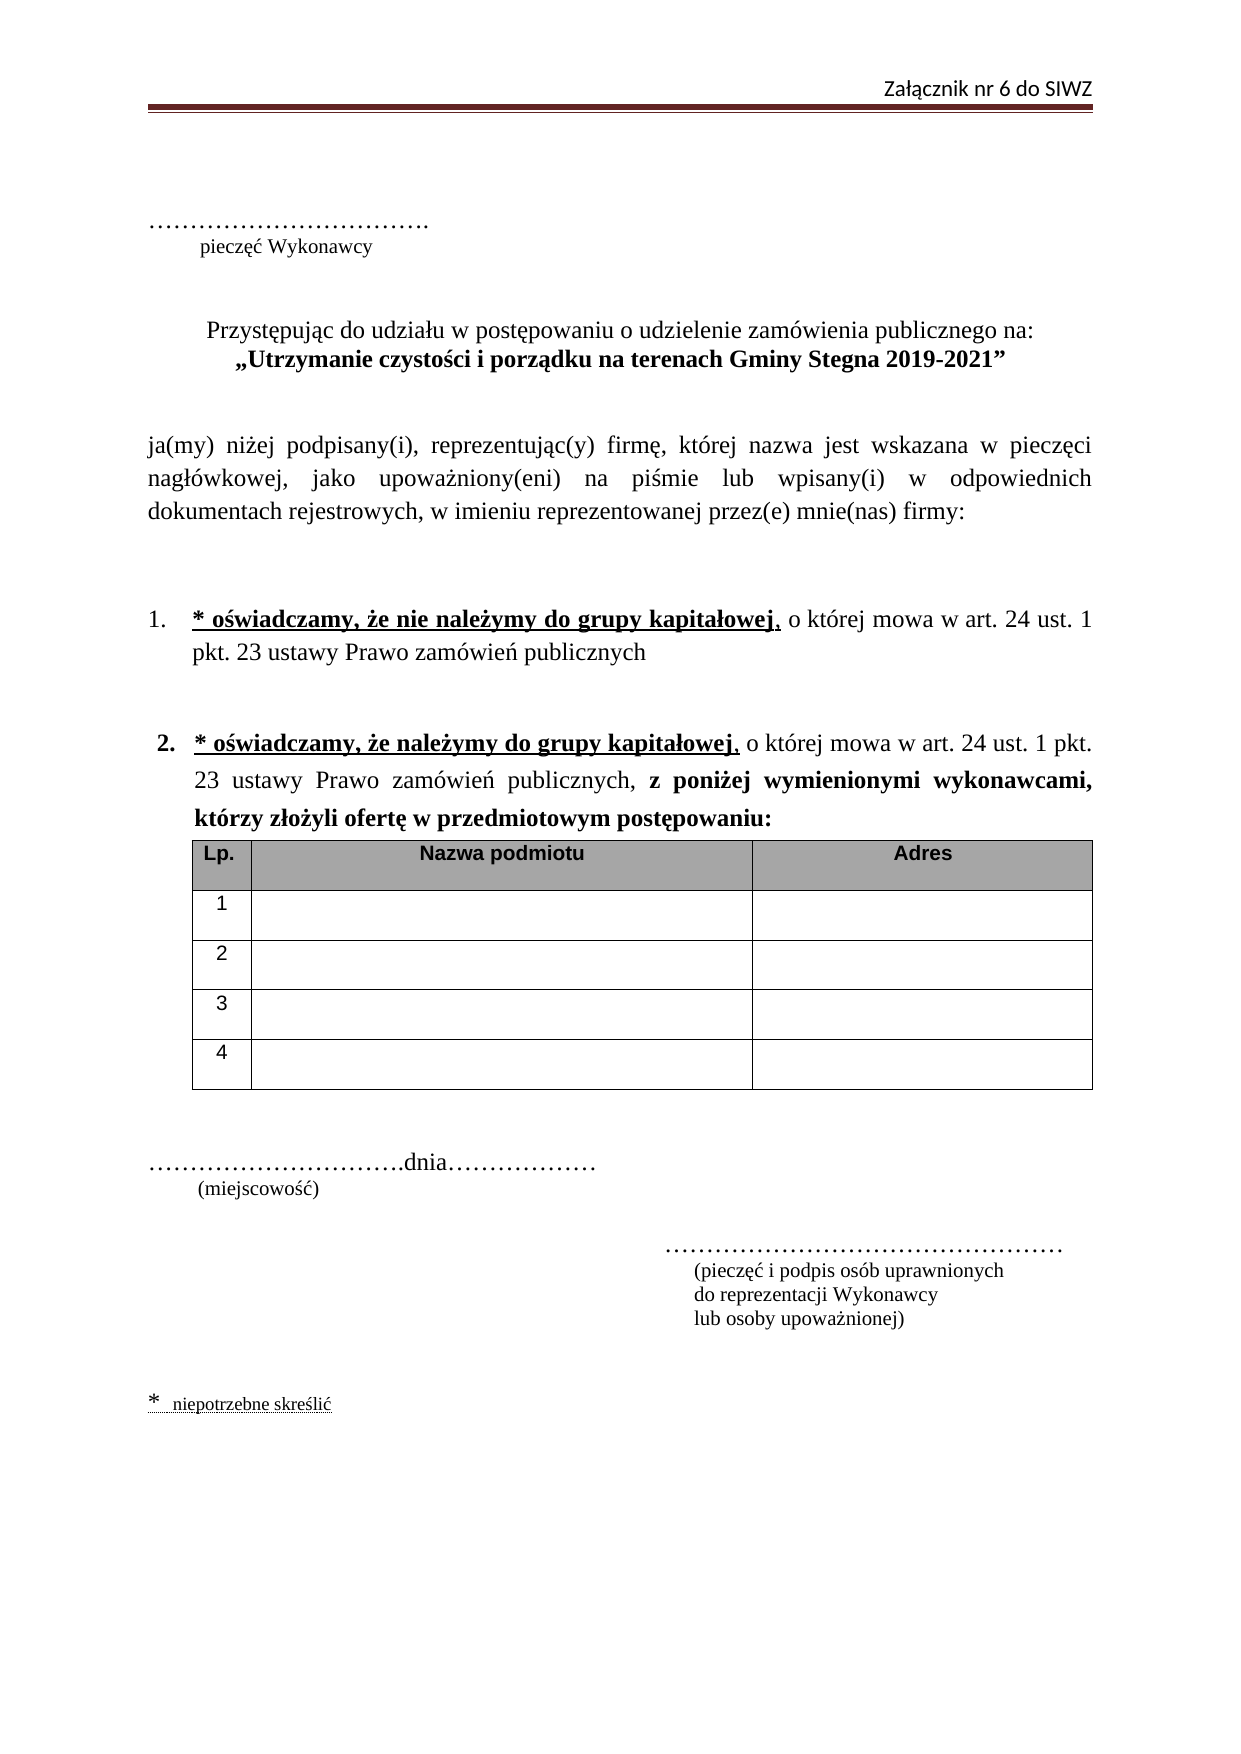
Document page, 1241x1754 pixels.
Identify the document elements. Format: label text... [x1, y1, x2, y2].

text * niepotrzebne skreślić [148, 1387, 1093, 1416]
text do reprezentacji Wykonawcy [694, 1282, 1093, 1306]
table_header Adres [753, 841, 1092, 890]
table_cell [753, 941, 1092, 989]
text ………………………………………… [148, 1229, 1093, 1257]
text ……………………………. [148, 205, 1093, 234]
text ja(my) niżej podpisany(i), reprezentując(y) firmę, której nazwa jest wskazana w pieczęci nagłówkowej, jako upoważniony(eni) na piśmie lub wpisany(i) w odpowiednich dokumentach rejestrowych, w imieniu reprezentowanej przez(e) mnie(nas) firmy: [148, 430, 1093, 525]
table_cell 4 [193, 1040, 251, 1089]
table_cell [252, 990, 752, 1039]
list * oświadczamy, że nie należymy do grupy kapitałowej, o której mowa w art. 24 ust. 1 pkt. 23 ustawy Prawo zamówień publicznych [148, 604, 1093, 666]
table_cell 3 [193, 990, 251, 1039]
table_cell [252, 941, 752, 989]
table_cell [252, 891, 752, 939]
table_cell [753, 1040, 1092, 1089]
table_header Nazwa podmiotu [252, 841, 752, 890]
table_header Lp. [193, 841, 251, 890]
table_cell [753, 990, 1092, 1039]
text (pieczęć i podpis osób uprawnionych [694, 1257, 1093, 1282]
text ………………………….dnia……………… [148, 1147, 1093, 1176]
table_cell [753, 891, 1092, 939]
text pieczęć Wykonawcy [148, 234, 1093, 258]
table_cell 1 [193, 891, 251, 939]
text Przystępując do udziału w postępowaniu o udzielenie zamówienia publicznego na: „Utrzymanie czystości i porządku na terenach Gminy Stegna 2019-2021” [148, 315, 1093, 373]
text (miejscowość) [148, 1176, 1093, 1200]
table_cell 2 [193, 941, 251, 989]
list * oświadczamy, że należymy do grupy kapitałowej, o której mowa w art. 24 ust. 1 pkt. 23 ustawy Prawo zamówień publicznych, z poniżej wymienionymi wykonawcami, którzy złożyli ofertę w przedmiotowym postępowaniu: [157, 728, 1093, 832]
text lub osoby upoważnionej) [694, 1306, 1093, 1330]
table_cell [252, 1040, 752, 1089]
